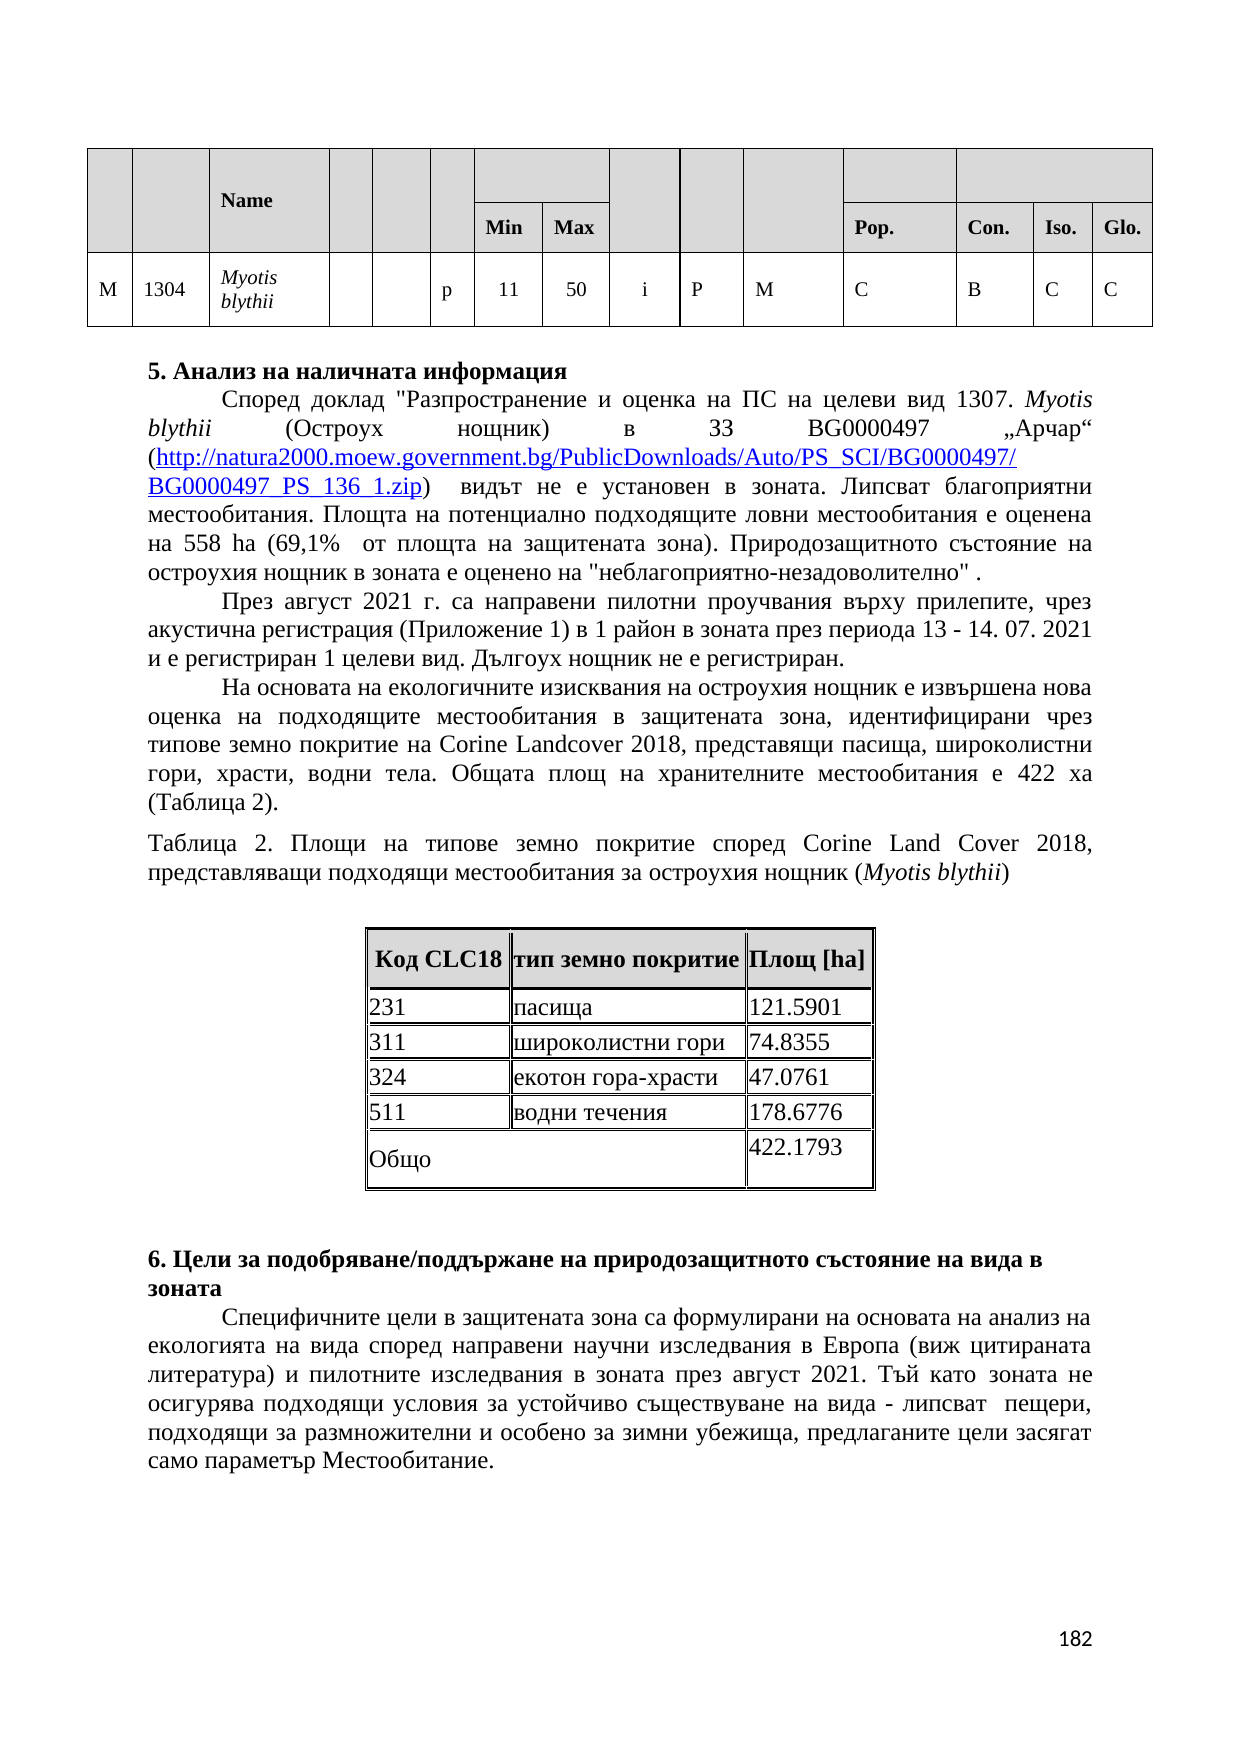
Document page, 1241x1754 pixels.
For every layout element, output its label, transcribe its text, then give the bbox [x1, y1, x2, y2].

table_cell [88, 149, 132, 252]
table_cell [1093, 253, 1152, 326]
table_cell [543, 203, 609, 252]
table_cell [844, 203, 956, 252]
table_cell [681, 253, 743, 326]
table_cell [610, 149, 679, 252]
text 5. Анализ на наличната информация [148, 356, 1093, 384]
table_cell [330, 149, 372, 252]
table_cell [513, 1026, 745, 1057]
text Специфичните цели в защитената зона са формулирани на основата на анализ на екологията на вида според направени научни изследвания в Европа (виж цитираната литература) и пилотните изследвания в зоната през август 2021. Тъй като зоната не осигурява подходящи условия за устойчиво съществуване на вида - липсват пещери, подходящи за размножителни и особено за зимни убежища, предлаганите цели засягат само параметър Местообитание. [148, 1302, 1093, 1474]
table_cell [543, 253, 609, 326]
text Според доклад "Разпространение и оценка на ПС на целеви вид 1307. Myotis blythii (Остроух нощник) в ЗЗ BG0000497 „Арчар“ (http://natura2000.moew.government.bg/PublicDownloads/Auto/PS_SCI/BG0000497/BG0000497_PS_136_1.zip) видът не е установен в зоната. Липсват благоприятни местообитания. Площта на потенциално подходящите ловни местообитания е оценена на 558 ha (69,1% от площта на защитената зона). Природозащитното състояние на остроухия нощник в зоната е оценено на "неблагоприятно-незадоволително" . [148, 384, 1093, 586]
text Таблица 2. Площи на типове земно покритие според Corine Land Cover 2018, представляващи подходящи местообитания за остроухия нощник (Myotis blythii) [148, 828, 1093, 886]
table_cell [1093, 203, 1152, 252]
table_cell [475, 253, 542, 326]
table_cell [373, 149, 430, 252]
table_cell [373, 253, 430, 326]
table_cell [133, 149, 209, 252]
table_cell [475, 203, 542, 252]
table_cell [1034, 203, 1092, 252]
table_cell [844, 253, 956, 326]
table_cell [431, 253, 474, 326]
text На основата на екологичните изисквания на остроухия нощник е извършена нова оценка на подходящите местообитания в защитената зона, идентифицирани чрез типове земно покритие на Corine Landcover 2018, представящи пасища, широколистни гори, храсти, водни тела. Общата площ на хранителните местообитания е 422 ха (Таблица 2). [148, 672, 1093, 816]
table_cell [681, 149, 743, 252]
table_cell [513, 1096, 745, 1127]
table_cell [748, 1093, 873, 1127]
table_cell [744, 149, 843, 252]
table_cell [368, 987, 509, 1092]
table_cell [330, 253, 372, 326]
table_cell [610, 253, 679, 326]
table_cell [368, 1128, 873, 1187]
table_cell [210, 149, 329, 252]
text През август 2021 г. са направени пилотни проучвания върху прилепите, чрез акустична регистрация (Приложение 1) в 1 район в зоната през периода 13 - 14. 07. 2021 и e регистриран 1 целеви вид. Дългоух нощник не е регистриран. [148, 586, 1093, 672]
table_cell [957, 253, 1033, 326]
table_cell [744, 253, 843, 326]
text 6. Цели за подобряване/поддържане на природозащитното състояние на вида в зоната [148, 1244, 1093, 1302]
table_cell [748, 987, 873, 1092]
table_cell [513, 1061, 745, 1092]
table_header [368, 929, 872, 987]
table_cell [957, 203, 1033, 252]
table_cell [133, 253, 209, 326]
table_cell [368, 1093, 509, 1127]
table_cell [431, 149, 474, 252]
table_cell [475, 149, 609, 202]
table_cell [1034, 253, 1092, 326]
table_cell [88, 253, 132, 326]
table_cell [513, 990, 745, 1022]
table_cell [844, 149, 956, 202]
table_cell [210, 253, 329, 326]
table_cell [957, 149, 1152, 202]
